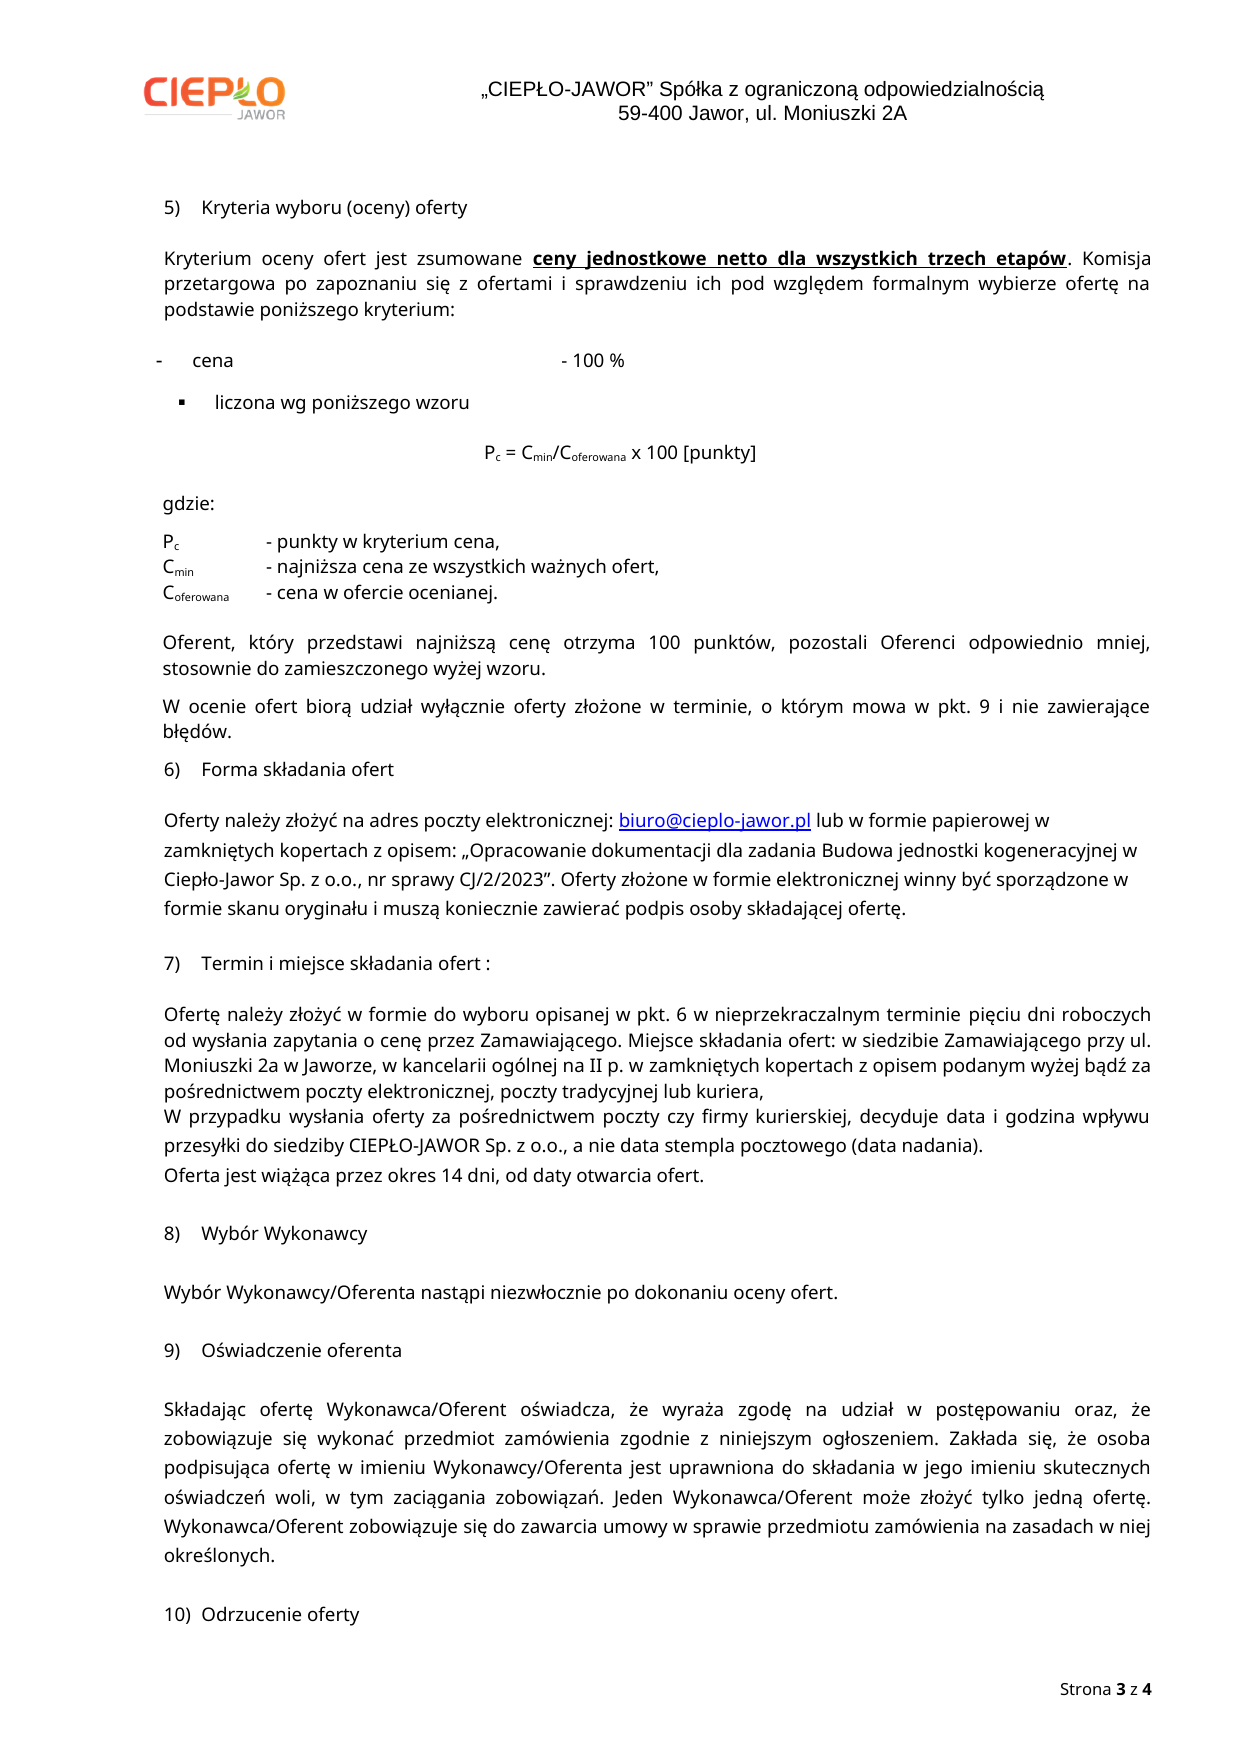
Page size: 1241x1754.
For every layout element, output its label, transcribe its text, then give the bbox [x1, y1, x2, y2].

text W ocenie ofert biorą udział wyłącznie oferty złożone w terminie, o którym mowa w pkt. 9 i nie zawierające błędów. [162, 693, 1152, 744]
list Odrzucenie oferty [164, 1601, 1152, 1627]
list liczona wg poniższego wzoru [177, 389, 1152, 414]
text gdzie: [162, 490, 1152, 516]
list Oświadczenie oferenta [164, 1338, 1152, 1363]
list W przypadku wysłania oferty za pośrednictwem poczty czy firmy kurierskiej, decyduje data i godzina wpływu przesyłki do siedziby CIEPŁO-JAWOR Sp. z o.o., a nie data stempla pocztowego (data nadania). [164, 1103, 1152, 1158]
text Pc = Cmin/Coferowana x 100 [punkty] [89, 439, 1152, 465]
list Oferta jest wiążąca przez okres 14 dni, od daty otwarcia ofert. [164, 1162, 1152, 1187]
text Cmin - najniższa cena ze wszystkich ważnych ofert, [162, 553, 1152, 579]
list Składając ofertę Wykonawca/Oferent oświadcza, że wyraża zgodę na udział w postępowaniu oraz, że zobowiązuje się wykonać przedmiot zamówienia zgodnie z niniejszym ogłoszeniem. Zakłada się, że osoba podpisująca ofertę w imieniu Wykonawcy/Oferenta jest uprawniona do składania w jego imieniu skutecznych oświadczeń woli, w tym zaciągania zobowiązań. Jeden Wykonawca/Oferent może złożyć tylko jedną ofertę. Wykonawca/Oferent zobowiązuje się do zawarcia umowy w sprawie przedmiotu zamówienia na zasadach w niej określonych. [164, 1396, 1152, 1568]
list Kryteria wyboru (oceny) oferty [164, 194, 1152, 219]
text Oferent, który przedstawi najniższą cenę otrzyma 100 punktów, pozostali Oferenci odpowiednio mniej, stosownie do zamieszczonego wyżej wzoru. [162, 629, 1152, 681]
list Forma składania ofert [164, 757, 1152, 782]
picture [106, 59, 322, 138]
list Termin i miejsce składania ofert : [164, 950, 1152, 976]
list Oferty należy złożyć na adres poczty elektronicznej: biuro@cieplo-jawor.pl lub w formie papierowej w zamkniętych kopertach z opisem: „Opracowanie dokumentacji dla zadania Budowa jednostki kogeneracyjnej w Ciepło-Jawor Sp. z o.o., nr sprawy CJ/2/2023”. Oferty złożone w formie elektronicznej winny być sporządzone w formie skanu oryginału i muszą koniecznie zawierać podpis osoby składającej ofertę. [164, 808, 1152, 921]
list Wybór Wykonawcy [164, 1221, 1152, 1246]
text Pc - punkty w kryterium cena, [162, 528, 1152, 553]
list Wybór Wykonawcy/Oferenta nastąpi niezwłocznie po dokonaniu oceny ofert. [164, 1279, 1152, 1304]
list Kryterium oceny ofert jest zsumowane ceny jednostkowe netto dla wszystkich trzech etapów. Komisja przetargowa po zapoznaniu się z ofertami i sprawdzeniu ich pod względem formalnym wybierze ofertę na podstawie poniższego kryterium: [164, 245, 1152, 322]
list cena - 100 % [156, 347, 1152, 373]
text Coferowana - cena w ofercie ocenianej. [162, 579, 1152, 604]
list Ofertę należy złożyć w formie do wyboru opisanej w pkt. 6 w nieprzekraczalnym terminie pięciu dni roboczych od wysłania zapytania o cenę przez Zamawiającego. Miejsce składania ofert: w siedzibie Zamawiającego przy ul. Moniuszki 2a w Jaworze, w kancelarii ogólnej na II p. w zamkniętych kopertach z opisem podanym wyżej bądź za pośrednictwem poczty elektronicznej, poczty tradycyjnej lub kuriera, [164, 1001, 1152, 1103]
